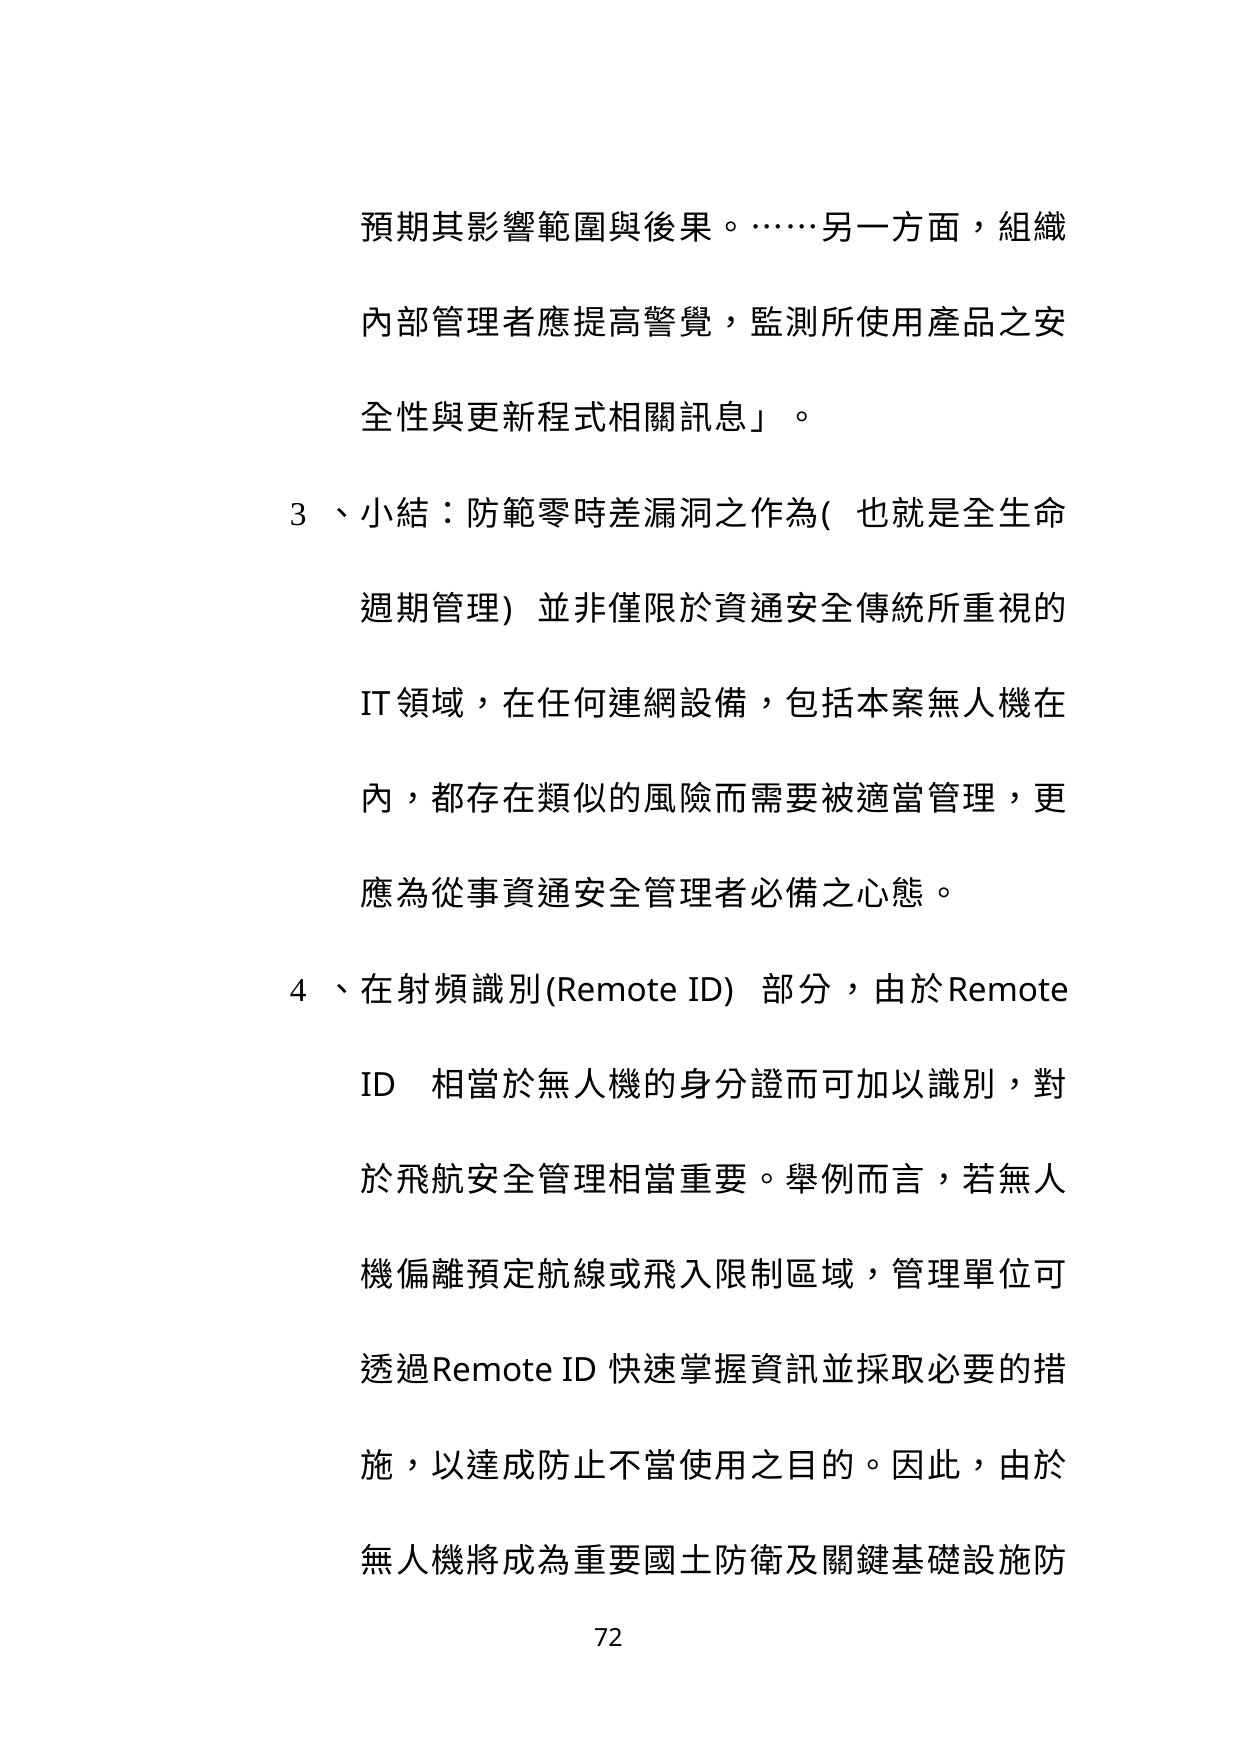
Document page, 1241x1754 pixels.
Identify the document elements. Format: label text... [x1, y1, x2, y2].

subtitle 小結：防範零時差漏洞之作為(也就是全生命週期管理)並非僅限於資通安全傳統所重視的IT領域，在任何連網設備，包括本案無人機在內，都存在類似的風險而需要被適當管理，更應為從事資通安全管理者必備之心態。 [272, 463, 1069, 939]
